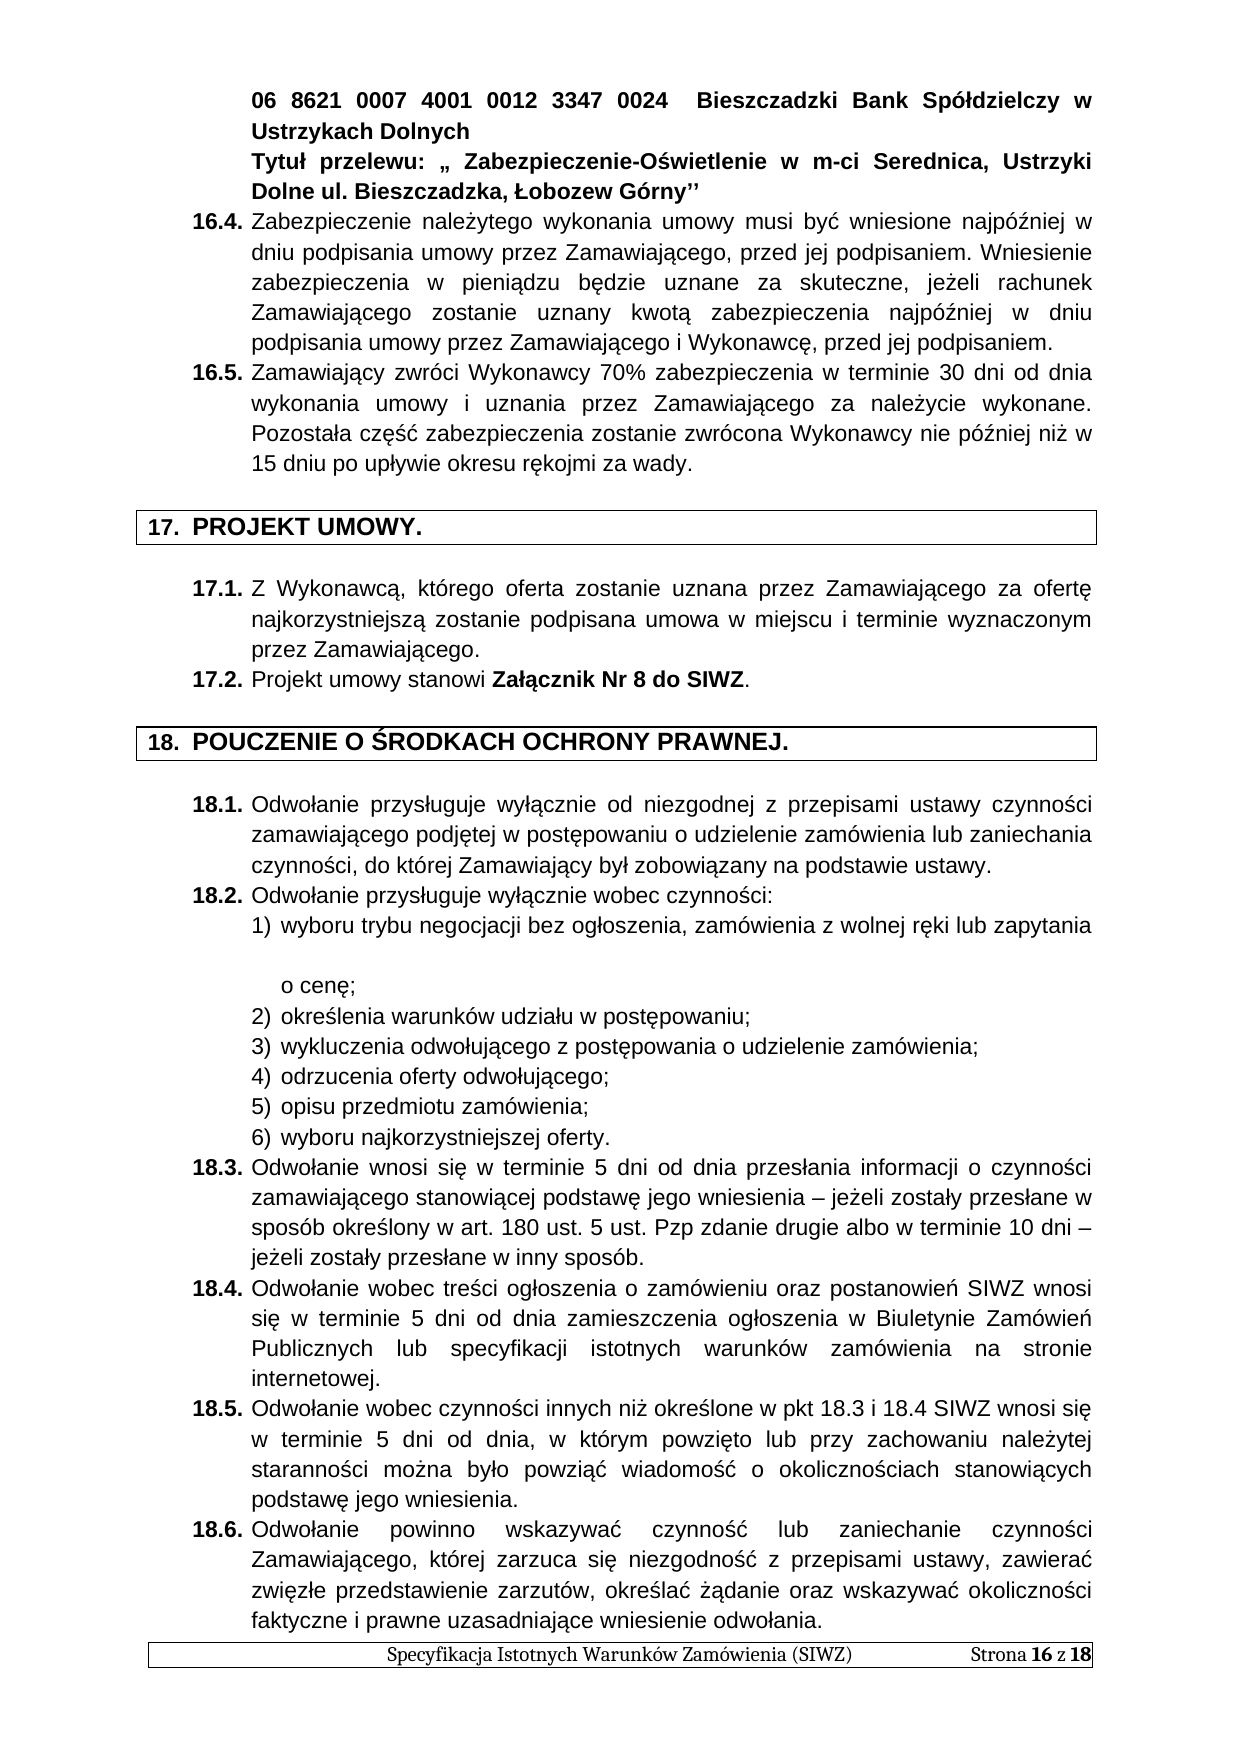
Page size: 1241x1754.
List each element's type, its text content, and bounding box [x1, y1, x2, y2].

list Z Wykonawcą, którego oferta zostanie uznana przez Zamawiającego za ofertę najkorzystniejszą zostanie podpisana umowa w miejscu i terminie wyznaczonym przez Zamawiającego. [192, 575, 1093, 662]
list 06 8621 0007 4001 0012 3347 0024 Bieszczadzki Bank Spółdzielczy w Ustrzykach Dolnych [251, 87, 1093, 144]
list odrzucenia oferty odwołującego; [251, 1063, 1093, 1089]
list Odwołanie wnosi się w terminie 5 dni od dnia przesłania informacji o czynności zamawiającego stanowiącej podstawę jego wniesienia – jeżeli zostały przesłane w sposób określony w art. 180 ust. 5 ust. Pzp zdanie drugie albo w terminie 10 dni – jeżeli zostały przesłane w inny sposób. [192, 1154, 1093, 1271]
list Tytuł przelewu: „ Zabezpieczenie-Oświetlenie w m-ci Serednica, Ustrzyki Dolne ul. Bieszczadzka, Łobozew Górny’’ [251, 148, 1093, 204]
list Projekt umowy stanowi Załącznik Nr 8 do SIWZ. [192, 666, 1093, 692]
list Zamawiający zwróci Wykonawcy 70% zabezpieczenia w terminie 30 dni od dnia wykonania umowy i uznania przez Zamawiającego za należycie wykonane. Pozostała część zabezpieczenia zostanie zwrócona Wykonawcy nie później niż w 15 dniu po upływie okresu rękojmi za wady. [192, 359, 1093, 476]
list Odwołanie wobec treści ogłoszenia o zamówieniu oraz postanowień SIWZ wnosi się w terminie 5 dni od dnia zamieszczenia ogłoszenia w Biuletynie Zamówień Publicznych lub specyfikacji istotnych warunków zamówienia na stronie internetowej. [192, 1274, 1093, 1392]
list Zabezpieczenie należytego wykonania umowy musi być wniesione najpóźniej w dniu podpisania umowy przez Zamawiającego, przed jej podpisaniem. Wniesienie zabezpieczenia w pieniądzu będzie uznane za skuteczne, jeżeli rachunek Zamawiającego zostanie uznany kwotą zabezpieczenia najpóźniej w dniu podpisania umowy przez Zamawiającego i Wykonawcę, przed jej podpisaniem. [192, 208, 1093, 356]
list wyboru najkorzystniejszej oferty. [251, 1123, 1093, 1150]
list wykluczenia odwołującego z postępowania o udzielenie zamówienia; [251, 1033, 1093, 1059]
table_header POUCZENIE O ŚRODKACH OCHRONY PRAWNEJ. [137, 728, 1096, 760]
list Odwołanie przysługuje wyłącznie wobec czynności: [192, 882, 1093, 908]
list opisu przedmiotu zamówienia; [251, 1093, 1093, 1120]
list Odwołanie wobec czynności innych niż określone w pkt 18.3 i 18.4 SIWZ wnosi się w terminie 5 dni od dnia, w którym powzięto lub przy zachowaniu należytej staranności można było powziąć wiadomość o okolicznościach stanowiących podstawę jego wniesienia. [192, 1395, 1093, 1512]
list określenia warunków udziału w postępowaniu; [251, 1003, 1093, 1029]
list Odwołanie powinno wskazywać czynność lub zaniechanie czynności Zamawiającego, której zarzuca się niezgodność z przepisami ustawy, zawierać zwięzłe przedstawienie zarzutów, określać żądanie oraz wskazywać okoliczności faktyczne i prawne uzasadniające wniesienie odwołania. [192, 1516, 1093, 1633]
table_header PROJEKT UMOWY. [137, 511, 1096, 544]
list Odwołanie przysługuje wyłącznie od niezgodnej z przepisami ustawy czynności zamawiającego podjętej w postępowaniu o udzielenie zamówienia lub zaniechania czynności, do której Zamawiający był zobowiązany na podstawie ustawy. [192, 791, 1093, 878]
list wyboru trybu negocjacji bez ogłoszenia, zamówienia z wolnej ręki lub zapytania o cenę; [251, 912, 1093, 999]
